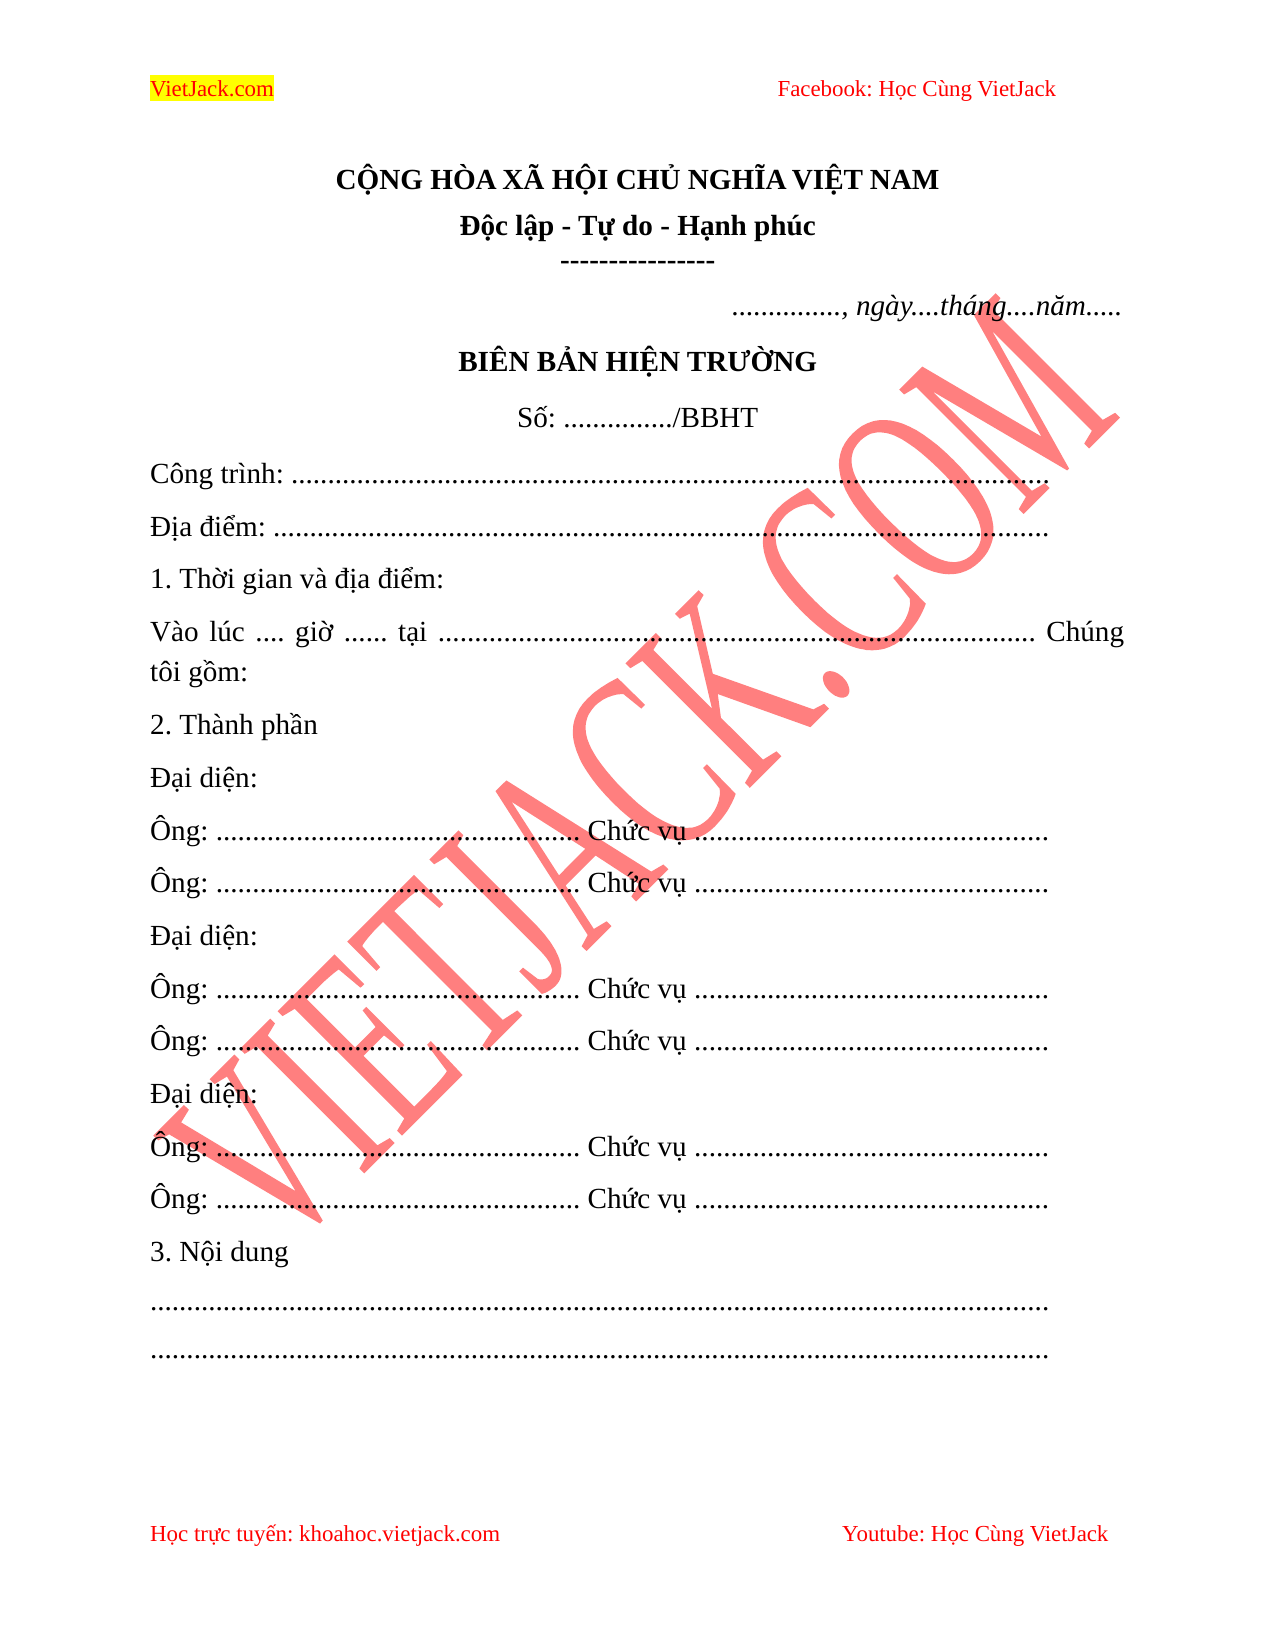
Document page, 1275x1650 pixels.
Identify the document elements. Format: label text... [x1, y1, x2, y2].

text Độc lập - Tự do - Hạnh phúc ---------------- [150, 208, 1125, 276]
list Thành phần [150, 707, 1125, 741]
text Địa điểm: [150, 509, 1125, 542]
text Vào lúc .... giờ ...... tại .................................................................................. Chúng tôi gồm: [150, 614, 1125, 688]
text CỘNG HÒA XÃ HỘI CHỦ NGHĨA VIỆT NAM [150, 162, 1125, 196]
text Số: .............../BBHT [150, 400, 1125, 434]
text Ông: .................................................. Chức vụ [150, 1129, 1125, 1162]
text Ông: .................................................. Chức vụ [150, 813, 1125, 846]
text Ông: .................................................. Chức vụ [150, 1023, 1125, 1057]
list Thời gian và địa điểm: [150, 562, 1125, 595]
text BIÊN BẢN HIỆN TRƯỜNG [150, 344, 1125, 378]
text Ông: .................................................. Chức vụ [150, 865, 1125, 899]
text Đại diện: [150, 918, 1125, 952]
text ..............., ngày....tháng....năm..... [150, 288, 1125, 322]
text Công trình: [150, 456, 1125, 490]
text Đại diện: [150, 760, 1125, 793]
text Ông: .................................................. Chức vụ [150, 971, 1125, 1004]
list Nội dung [150, 1234, 1125, 1268]
text Đại diện: [150, 1076, 1125, 1110]
text Ông: .................................................. Chức vụ [150, 1182, 1125, 1215]
